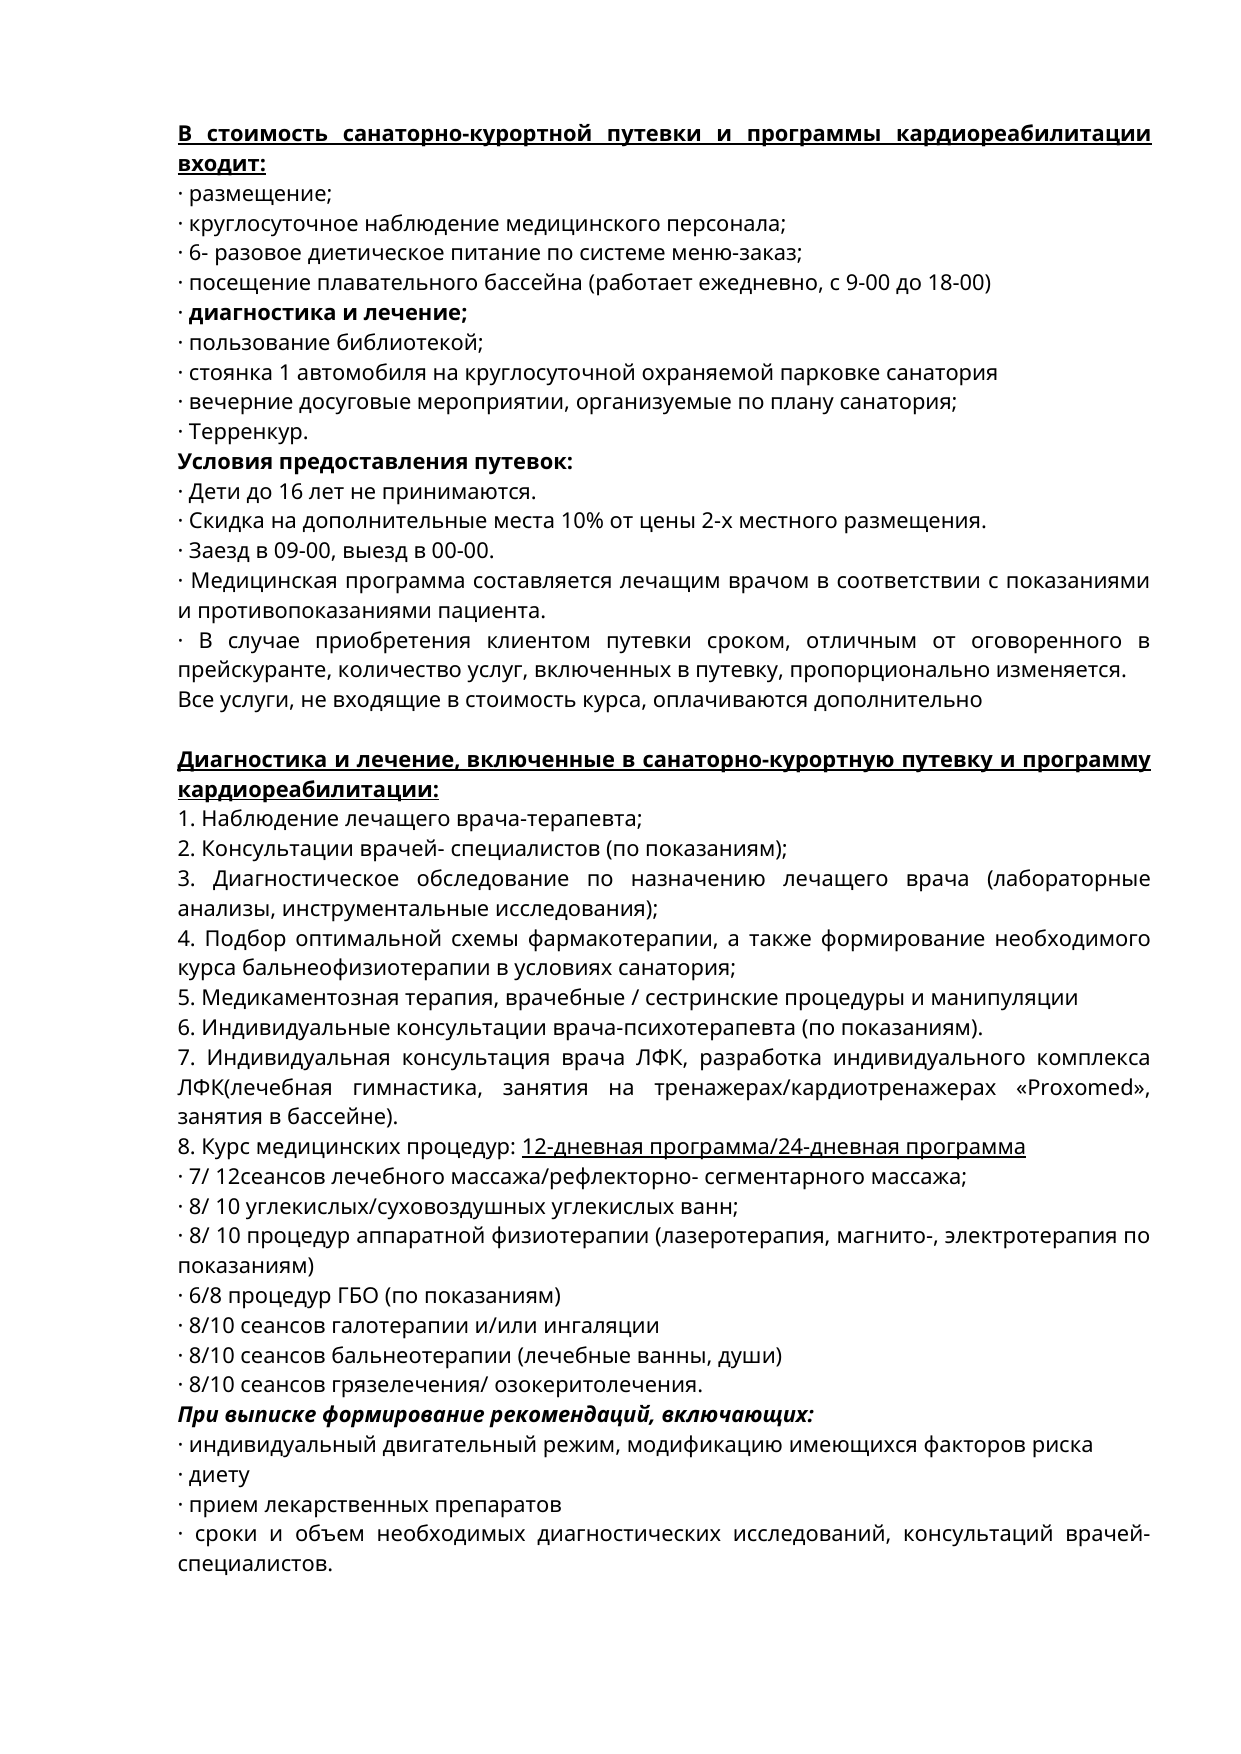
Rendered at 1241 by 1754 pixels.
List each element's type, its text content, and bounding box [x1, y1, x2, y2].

text В стоимость санаторно-курортной путевки и программы кардиореабилитации входит: [177, 118, 1152, 143]
text · В случае приобретения клиентом путевки сроком, отличным от оговоренного в прейскуранте, количество услуг, включенных в путевку, пропорционально изменяется. [177, 624, 1152, 684]
text 2. Консультации врачей- специалистов (по показаниям); [177, 833, 1152, 863]
text · посещение плавательного бассейна (работает ежедневно, с 9-00 до 18-00) [177, 267, 1152, 297]
text · Дети до 16 лет не принимаются. [177, 476, 1152, 505]
text 3. Диагностическое обследование по назначению лечащего врача (лабораторные анализы, инструментальные исследования); [177, 863, 1152, 922]
text · 6- разовое диетическое питание по системе меню-заказ; [177, 237, 1152, 267]
text 1. Наблюдение лечащего врача-терапевта; [177, 803, 1152, 833]
text Диагностика и лечение, включенные в санаторно-курортную путевку и программу кардиореабилитации: [177, 744, 1152, 803]
text 5. Медикаментозная терапия, врачебные / сестринские процедуры и манипуляции [177, 982, 1152, 1012]
text При выписке формирование рекомендаций, включающих: [177, 1399, 1152, 1429]
text · 8/10 сеансов грязелечения/ озокеритолечения. [177, 1369, 1152, 1399]
text · сроки и объем необходимых диагностических исследований, консультаций врачей-специалистов. [177, 1518, 1152, 1578]
text · вечерние досуговые мероприятии, организуемые по плану санатория; [177, 386, 1152, 416]
text · 6/8 процедур ГБО (по показаниям) [177, 1280, 1152, 1310]
text 4. Подбор оптимальной схемы фармакотерапии, а также формирование необходимого курса бальнеофизиотерапии в условиях санатория; [177, 922, 1152, 982]
text · пользование библиотекой; [177, 327, 1152, 356]
text · Скидка на дополнительные места 10% от цены 2-х местного размещения. [177, 505, 1152, 535]
text · Заезд в 09-00, выезд в 00-00. [177, 535, 1152, 565]
text · диету [177, 1459, 1152, 1488]
text · 8/ 10 углекислых/суховоздушных углекислых ванн; [177, 1191, 1152, 1220]
text Условия предоставления путевок: [177, 446, 1152, 476]
text · круглосуточное наблюдение медицинского персонала; [177, 207, 1152, 237]
text · 8/10 сеансов бальнеотерапии (лечебные ванны, души) [177, 1339, 1152, 1369]
text · 8/10 сеансов галотерапии и/или ингаляции [177, 1310, 1152, 1339]
text · диагностика и лечение; [177, 297, 1152, 327]
text · размещение; [177, 178, 1152, 207]
text · Терренкур. [177, 416, 1152, 446]
text Все услуги, не входящие в стоимость курса, оплачиваются дополнительно [177, 684, 1152, 714]
text · 8/ 10 процедур аппаратной физиотерапии (лазеротерапия, магнито-, электротерапия по показаниям) [177, 1220, 1152, 1280]
text · стоянка 1 автомобиля на круглосуточной охраняемой парковке санатория [177, 356, 1152, 386]
text · Медицинская программа составляется лечащим врачом в соответствии с показаниями и противопоказаниями пациента. [177, 565, 1152, 624]
text 8. Курс медицинских процедур: 12-дневная программа/24-дневная программа [177, 1131, 1152, 1161]
text · прием лекарственных препаратов [177, 1488, 1152, 1518]
text В стоимость санаторно-курортной путевки и программы кардиореабилитации входит: [177, 144, 1152, 178]
text 7. Индивидуальная консультация врача ЛФК, разработка индивидуального комплекса ЛФК(лечебная гимнастика, занятия на тренажерах/кардиотренажерах «Proxomed», занятия в бассейне). [177, 1042, 1152, 1131]
text · индивидуальный двигательный режим, модификацию имеющихся факторов риска [177, 1429, 1152, 1459]
text 6. Индивидуальные консультации врача-психотерапевта (по показаниям). [177, 1012, 1152, 1042]
text · 7/ 12сеансов лечебного массажа/рефлекторно- сегментарного массажа; [177, 1161, 1152, 1191]
